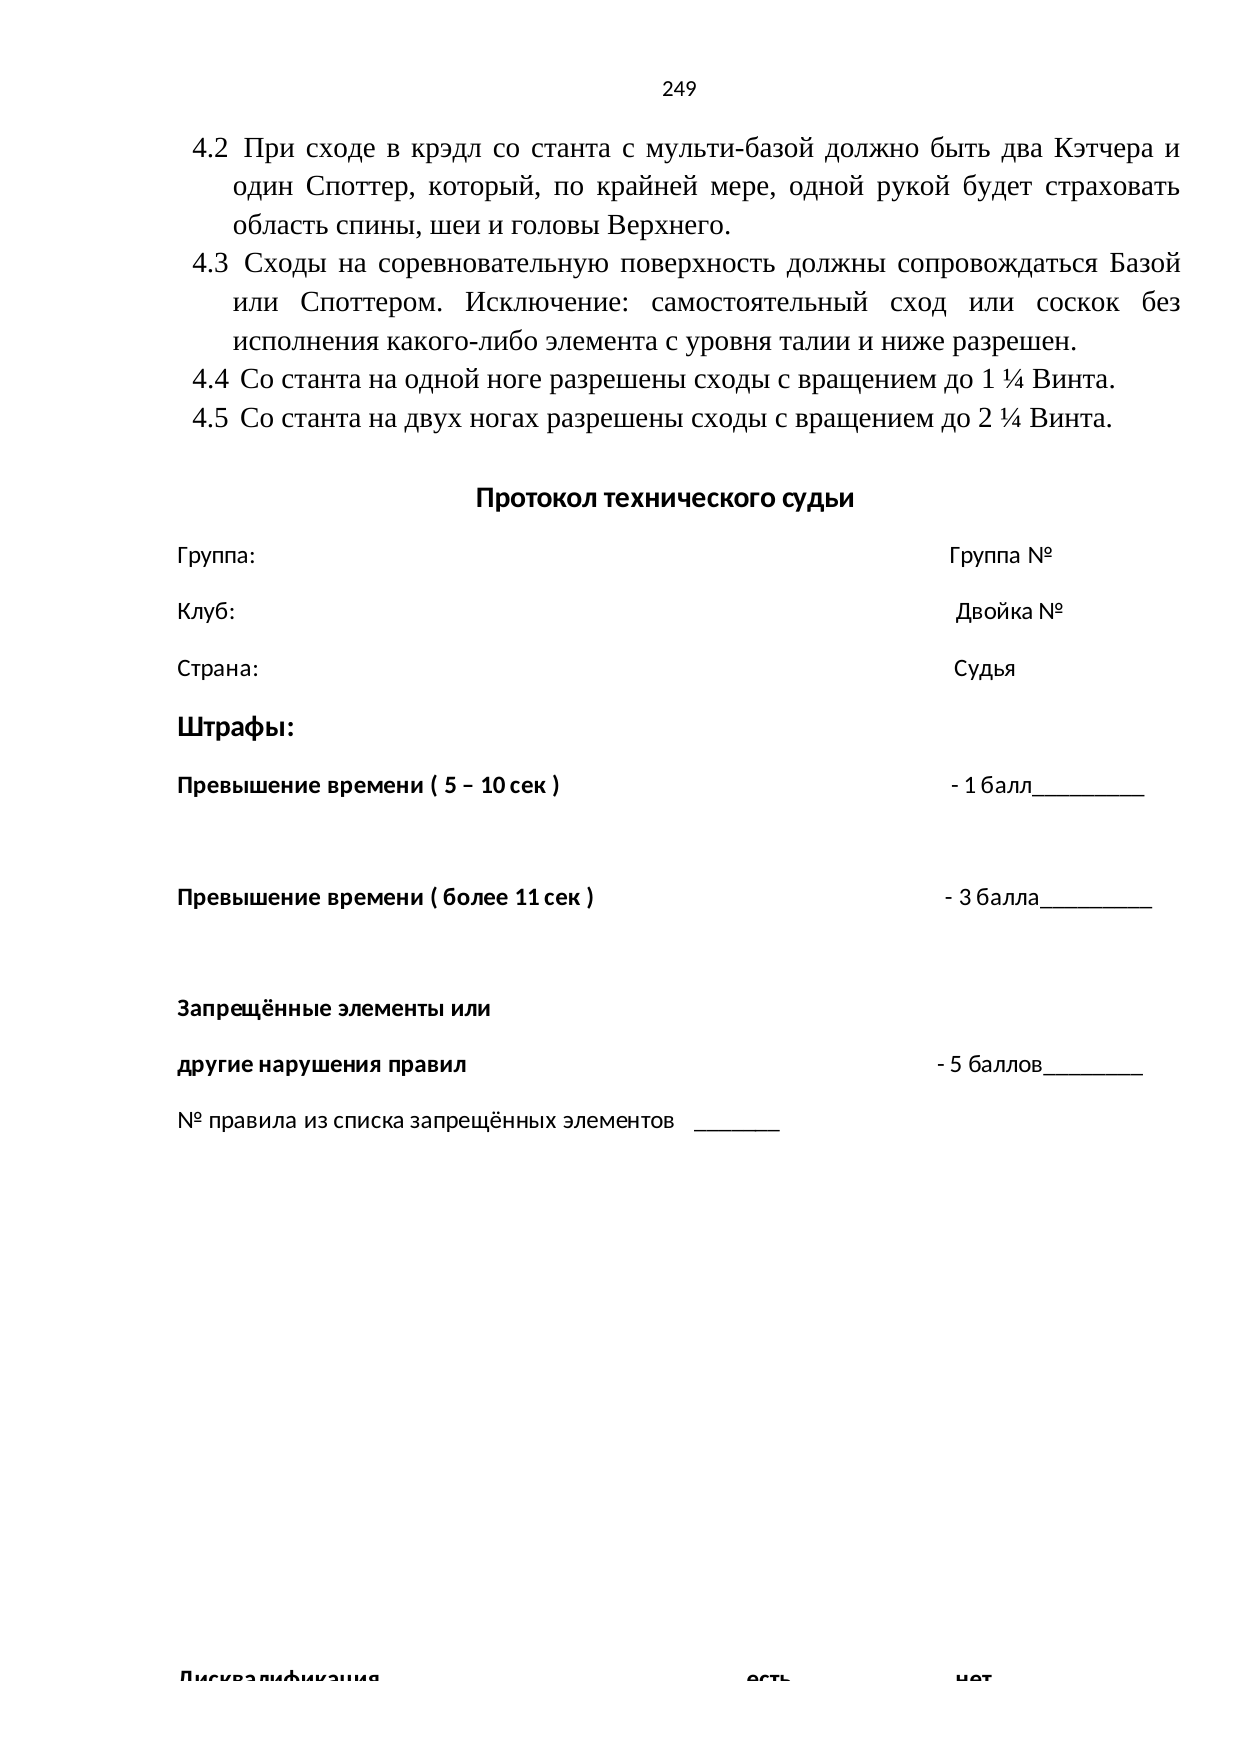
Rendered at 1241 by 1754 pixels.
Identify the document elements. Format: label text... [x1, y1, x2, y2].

list Со станта на одной ноге разрешены сходы с вращением до 1 ¼ Винта. [192, 361, 1181, 395]
list При сходе в крэдл со станта с мульти-базой должно быть два Кэтчера и один Споттер, который, по крайней мере, одной рукой будет страховать область спины, шеи и головы Верхнего. [192, 130, 1181, 241]
list Сходы на соревновательную поверхность должны сопровождаться Базой или Споттером. Исключение: самостоятельный сход или соскок без исполнения какого-либо элемента с уровня талии и ниже разрешен. [192, 246, 1181, 356]
list Со станта на двух ногах разрешены сходы с вращением до 2 ¼ Винта. [192, 400, 1181, 433]
